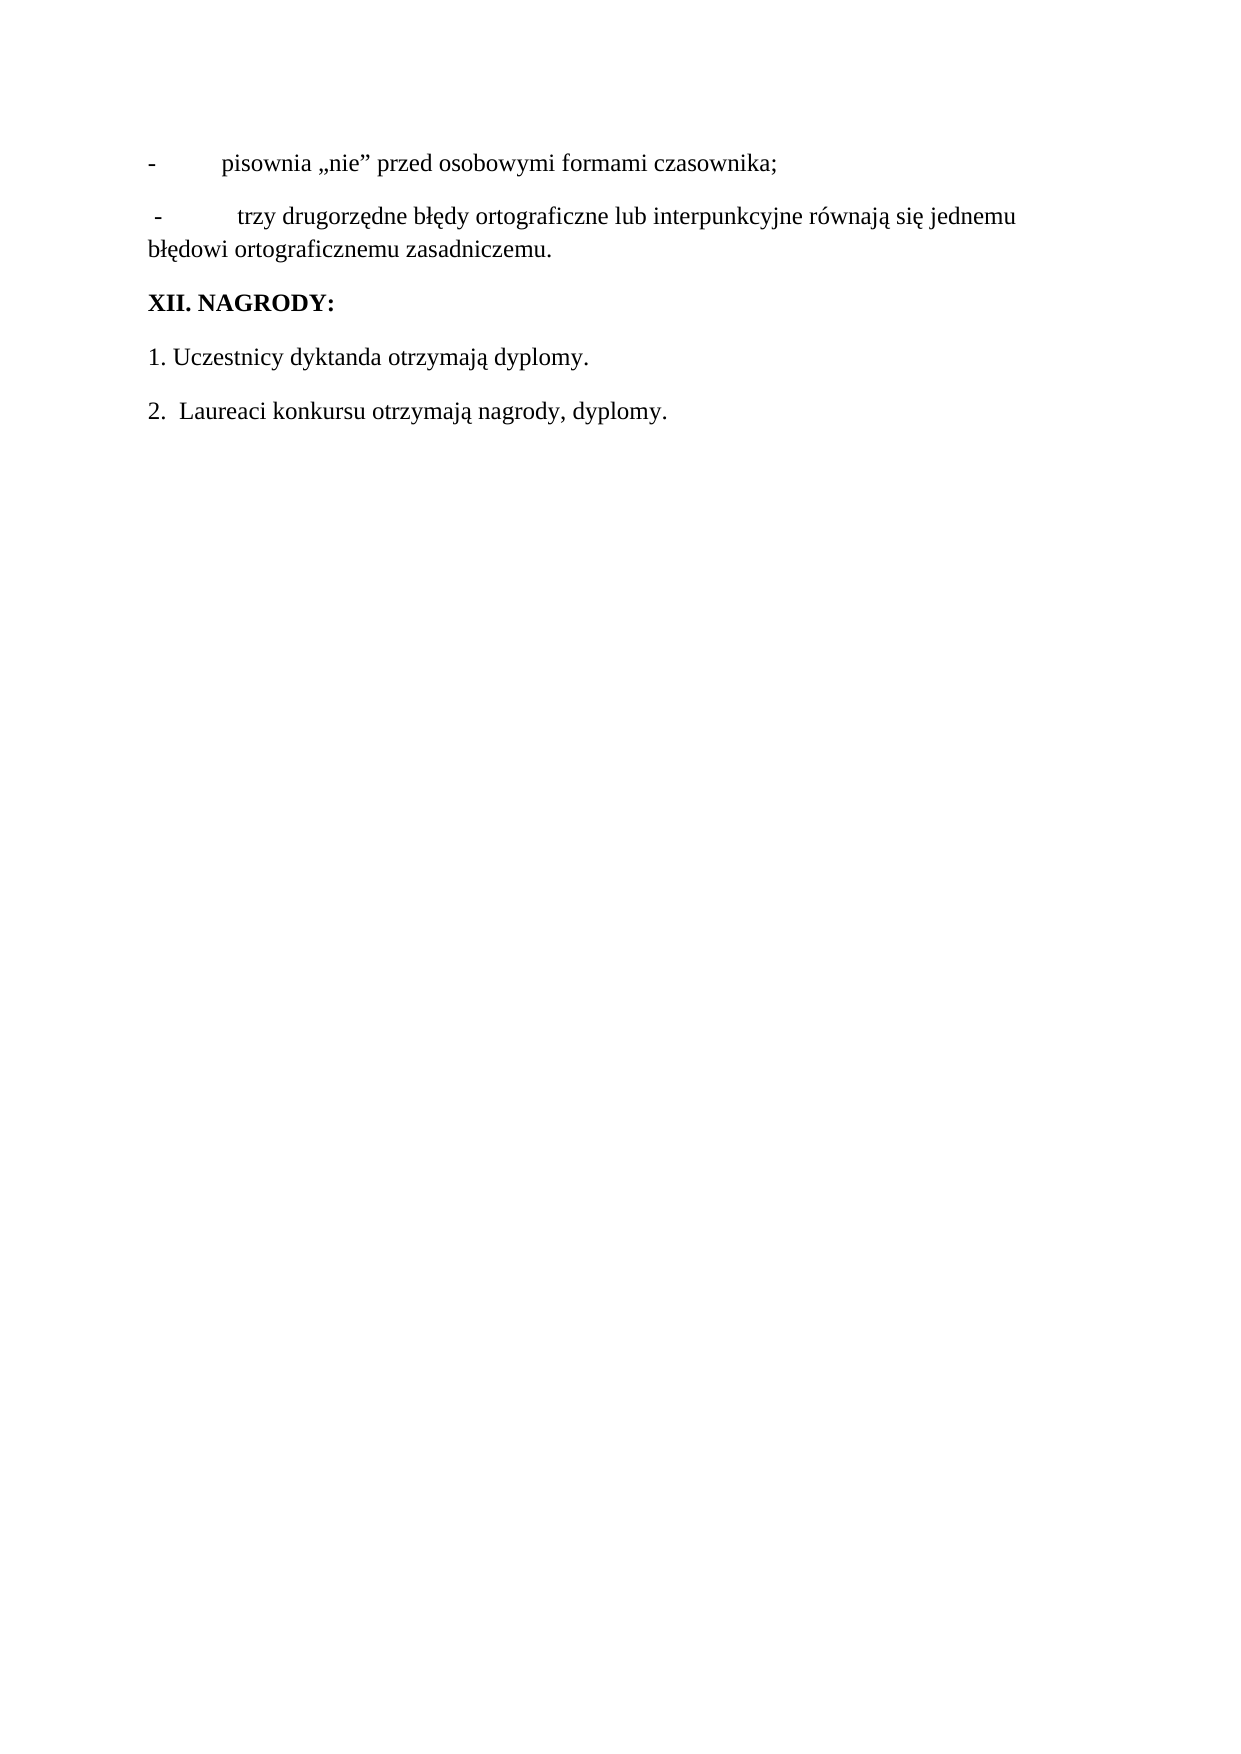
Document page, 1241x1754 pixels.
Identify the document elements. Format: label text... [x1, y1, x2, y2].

text 2. Laureaci konkursu otrzymają nagrody, dyplomy. [148, 396, 1093, 425]
text XII. NAGRODY: [148, 288, 1093, 317]
text - pisownia „nie” przed osobowymi formami czasownika; [148, 148, 1093, 176]
text - trzy drugorzędne błędy ortograficzne lub interpunkcyjne równają się jednemu błędowi ortograficznemu zasadniczemu. [148, 201, 1093, 263]
text 1. Uczestnicy dyktanda otrzymają dyplomy. [148, 342, 1093, 371]
